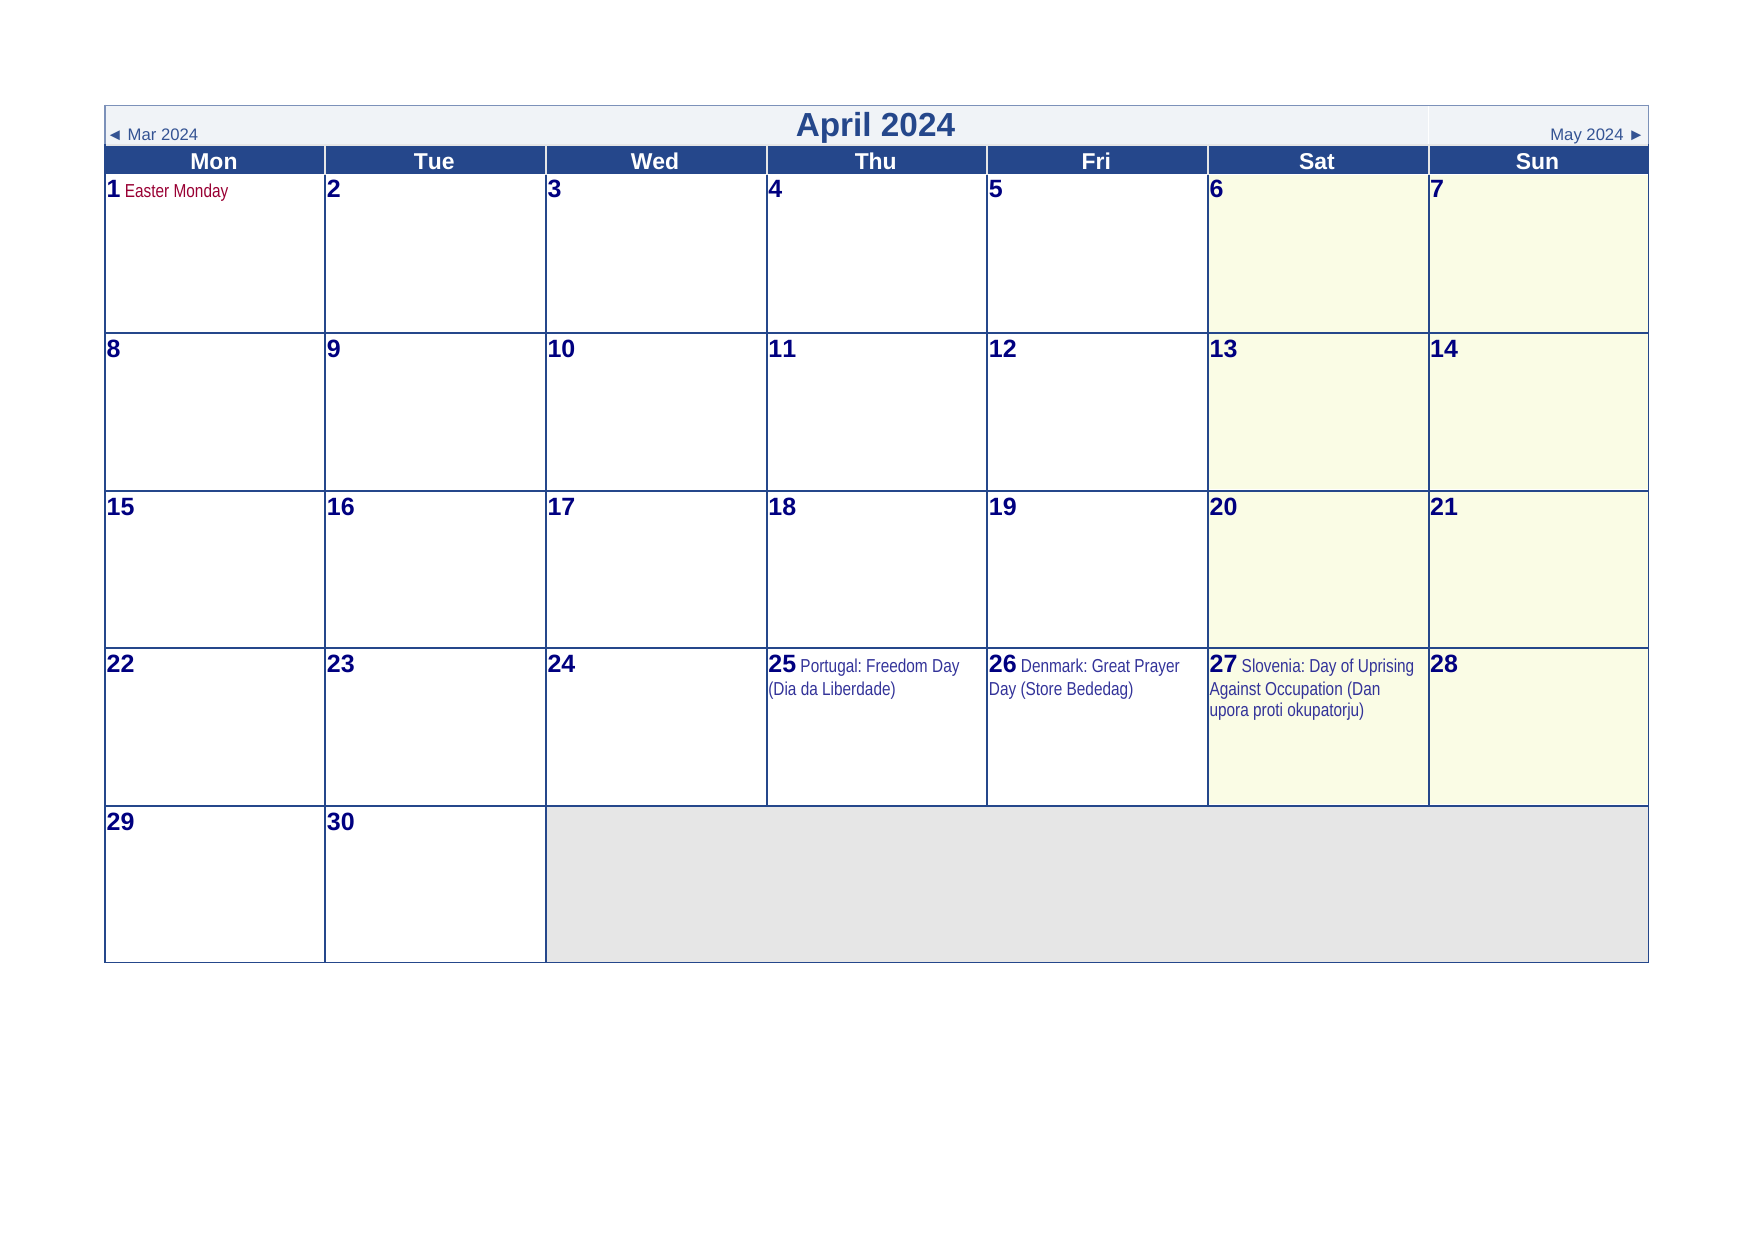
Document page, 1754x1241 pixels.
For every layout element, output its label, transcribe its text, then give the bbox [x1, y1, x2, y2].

table_cell 29 [106, 807, 324, 962]
table_cell 2 [326, 175, 545, 332]
table_cell Mon [106, 146, 324, 174]
table_cell 19 [988, 492, 1207, 647]
table_cell 16 [326, 492, 545, 647]
table_cell 3 [547, 175, 766, 332]
table_cell 11 [768, 334, 986, 489]
table_header ◄ Mar 2024 [106, 106, 325, 144]
table_cell 13 [1209, 334, 1428, 489]
table_cell [547, 807, 1648, 962]
table_cell 27 Slovenia: Day of Uprising Against Occupation (Dan upora proti okupatorju) [1209, 649, 1428, 804]
table_cell 10 [547, 334, 766, 489]
table_cell 5 [988, 175, 1207, 332]
table_cell 21 [1430, 492, 1648, 647]
table_header April 2024 [325, 106, 1428, 144]
table_cell 25 Portugal: Freedom Day (Dia da Liberdade) [768, 649, 986, 804]
table_cell 7 [1430, 175, 1648, 332]
table_cell Thu [768, 146, 986, 174]
table_cell Wed [547, 146, 766, 174]
table_cell 22 [106, 649, 324, 804]
table_cell 26 Denmark: Great Prayer Day (Store Bededag) [988, 649, 1207, 804]
table_cell 30 [326, 807, 545, 962]
table_cell 18 [768, 492, 986, 647]
table_cell 24 [547, 649, 766, 804]
table_cell 4 [768, 175, 986, 332]
table_cell 6 [1209, 175, 1428, 332]
table_cell Sat [1209, 146, 1428, 174]
table_cell 8 [106, 334, 324, 489]
table_cell 20 [1209, 492, 1428, 647]
table_header May 2024 ► [1429, 106, 1648, 144]
table_cell 28 [1430, 649, 1648, 804]
table_cell 12 [988, 334, 1207, 489]
table_cell Tue [326, 146, 545, 174]
table_cell 9 [326, 334, 545, 489]
table_cell Fri [988, 146, 1207, 174]
table_cell 14 [1430, 334, 1648, 489]
table_cell Sun [1430, 146, 1648, 174]
table_cell 1 Easter Monday [106, 175, 324, 332]
table_cell 23 [326, 649, 545, 804]
table_cell 15 [106, 492, 324, 647]
table_cell 17 [547, 492, 766, 647]
